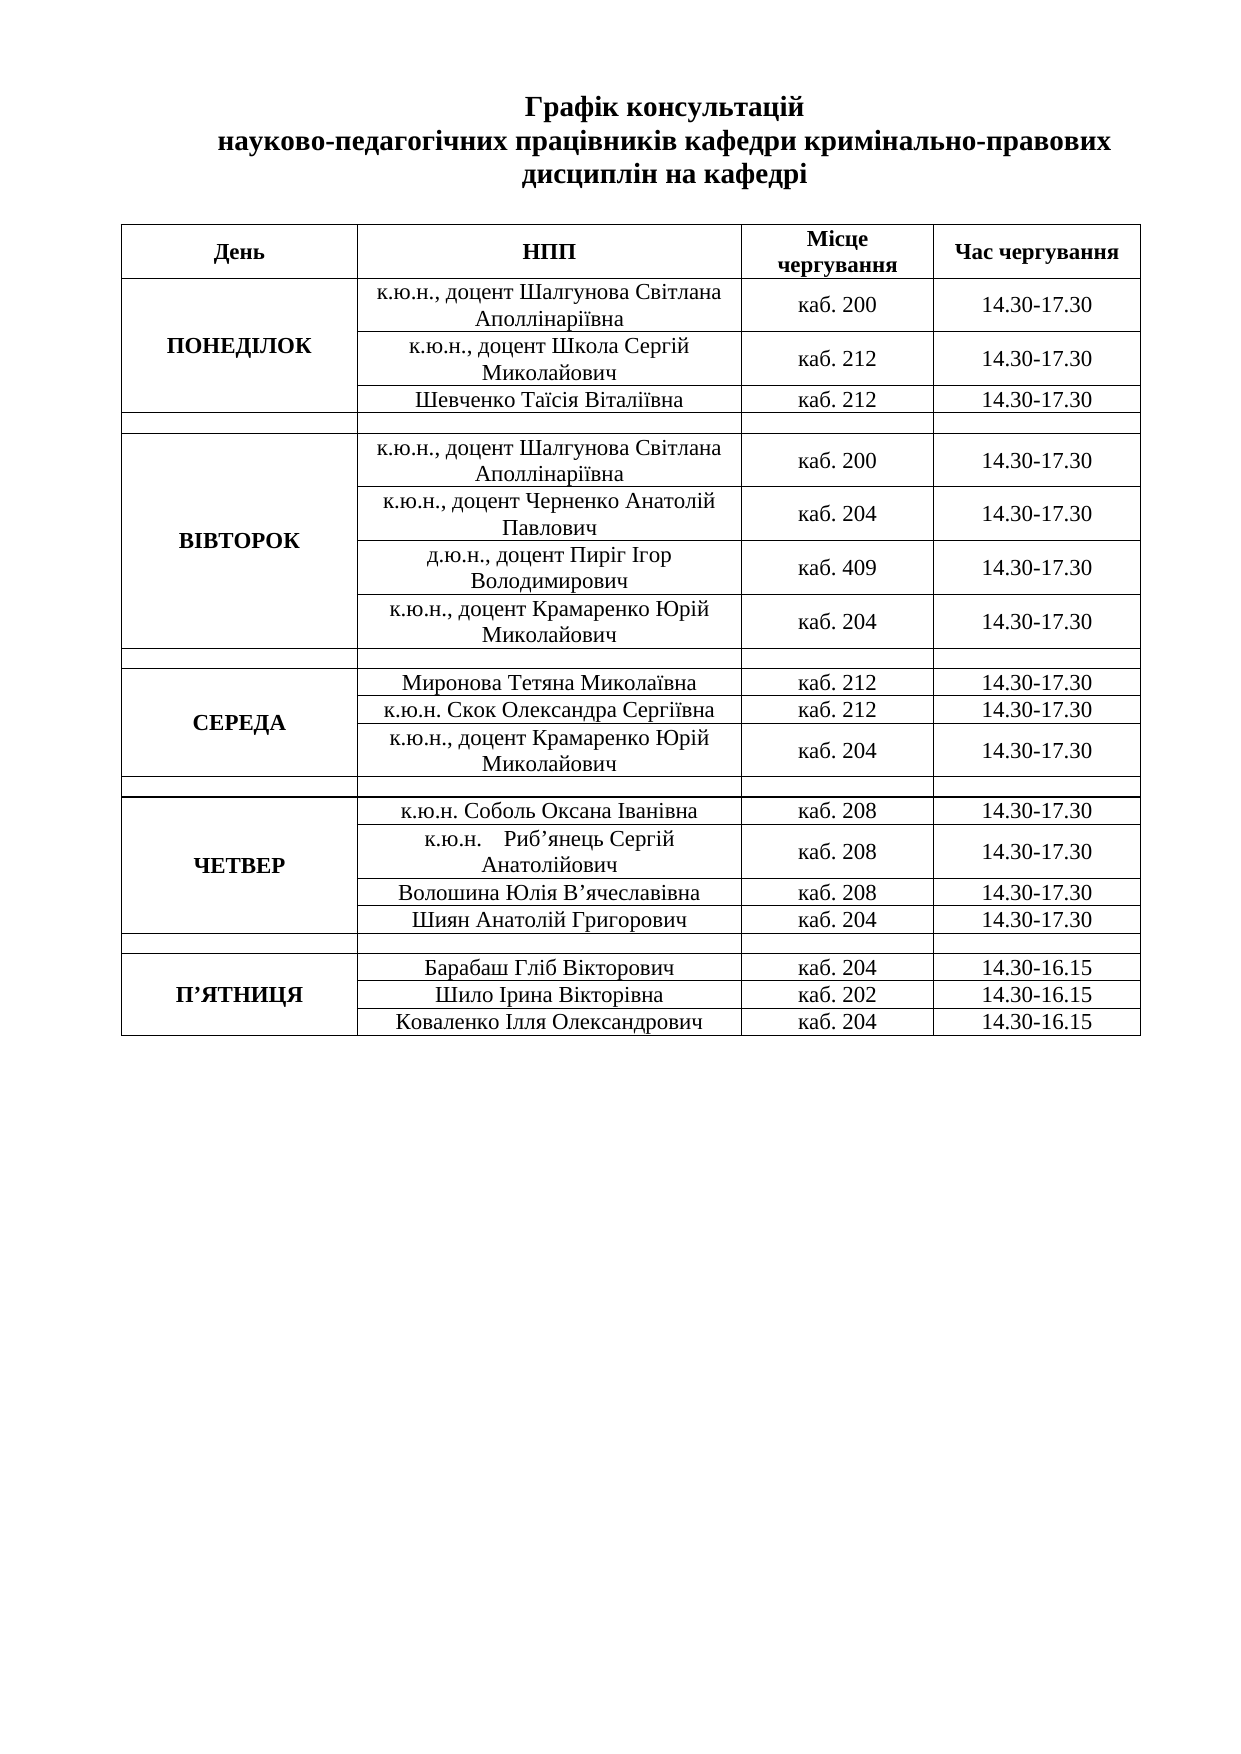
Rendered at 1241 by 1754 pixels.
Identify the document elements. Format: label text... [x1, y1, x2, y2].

table_cell к.ю.н., доцент Шалгунова Світлана Аполлінаріївна [358, 434, 741, 486]
table_cell Коваленко Ілля Олександрович [358, 1009, 741, 1035]
table_cell к.ю.н., доцент Крамаренко Юрій Миколайович [358, 595, 741, 647]
table_cell каб. 200 [742, 279, 933, 331]
table_cell [122, 777, 357, 796]
table_header День [122, 225, 357, 277]
table_cell вівторок [122, 434, 357, 647]
table_cell 14.30-16.15 [934, 1009, 1140, 1035]
table_header Місце чергування [742, 225, 933, 277]
table_cell каб. 204 [742, 1009, 933, 1035]
table_cell каб. 212 [742, 696, 933, 722]
table_cell каб. 212 [742, 386, 933, 412]
table_cell 14.30-17.30 [934, 798, 1140, 824]
table_cell Шиян Анатолій Григорович [358, 906, 741, 932]
table_cell 14.30-17.30 [934, 595, 1140, 647]
text Графік консультацій [177, 89, 1152, 123]
table_cell [358, 934, 741, 953]
table_cell 14.30-17.30 [934, 332, 1140, 385]
table_cell к.ю.н., доцент Школа Сергій Миколайович [358, 332, 741, 385]
table_cell [934, 413, 1140, 432]
table_cell каб. 212 [742, 669, 933, 695]
table_cell к.ю.н., доцент Крамаренко Юрій Миколайович [358, 724, 741, 776]
table_header НПП [358, 225, 741, 277]
table_cell 14.30-17.30 [934, 696, 1140, 722]
table_cell Барабаш Гліб Вікторович [358, 954, 741, 980]
table_cell Миронова Тетяна Миколаївна [358, 669, 741, 695]
table_cell [742, 413, 933, 432]
table_cell середа [122, 669, 357, 776]
table_cell [742, 649, 933, 668]
table_cell каб. 208 [742, 825, 933, 878]
table_cell 14.30-17.30 [934, 825, 1140, 878]
table_cell Шевченко Таїсія Віталіївна [358, 386, 741, 412]
table_cell четвер [122, 798, 357, 932]
table_cell Волошина Юлія В’ячеславівна [358, 879, 741, 905]
text науково-педагогічних працівників кафедри кримінально-правових дисциплін на кафедрі [177, 123, 1152, 190]
table_cell к.ю.н., доцент Шалгунова Світлана Аполлінаріївна [358, 279, 741, 331]
table_cell [122, 649, 357, 668]
table_cell каб. 208 [742, 879, 933, 905]
table_cell каб. 204 [742, 595, 933, 647]
table_cell каб. 204 [742, 906, 933, 932]
table_cell 14.30-17.30 [934, 541, 1140, 594]
table_cell п’ятниця [122, 954, 357, 1035]
table_cell Шило Ірина Вікторівна [358, 981, 741, 1007]
table_cell каб. 204 [742, 487, 933, 540]
table_cell каб. 204 [742, 954, 933, 980]
table_cell 14.30-16.15 [934, 981, 1140, 1007]
table_cell каб. 204 [742, 724, 933, 776]
table_cell каб. 208 [742, 798, 933, 824]
table_cell 14.30-17.30 [934, 434, 1140, 486]
table_cell каб. 202 [742, 981, 933, 1007]
table_cell 14.30-17.30 [934, 669, 1140, 695]
table_cell [934, 777, 1140, 796]
table_cell [358, 413, 741, 432]
table_cell 14.30-17.30 [934, 386, 1140, 412]
table_cell к.ю.н. Скок Олександра Сергіївна [358, 696, 741, 722]
table_cell [742, 777, 933, 796]
table_cell [934, 649, 1140, 668]
table_cell [122, 413, 357, 432]
table_cell 14.30-17.30 [934, 279, 1140, 331]
table_cell [742, 934, 933, 953]
table_cell [358, 649, 741, 668]
table_cell [358, 777, 741, 796]
table_cell к.ю.н. Соболь Оксана Іванівна [358, 798, 741, 824]
table_cell д.ю.н., доцент Пиріг Ігор Володимирович [358, 541, 741, 594]
table_cell каб. 212 [742, 332, 933, 385]
table_cell 14.30-17.30 [934, 879, 1140, 905]
table_header Час чергування [934, 225, 1140, 277]
table_cell к.ю.н., доцент Черненко Анатолій Павлович [358, 487, 741, 540]
table_cell каб. 200 [742, 434, 933, 486]
table_cell [122, 934, 357, 953]
table_cell понеділок [122, 279, 357, 412]
table_cell 14.30-17.30 [934, 906, 1140, 932]
table_cell 14.30-17.30 [934, 487, 1140, 540]
table_cell [934, 934, 1140, 953]
table_cell 14.30-17.30 [934, 724, 1140, 776]
table_cell каб. 409 [742, 541, 933, 594]
table_cell 14.30-16.15 [934, 954, 1140, 980]
table_cell к.ю.н. Риб’янець Сергій Анатолійович [358, 825, 741, 878]
